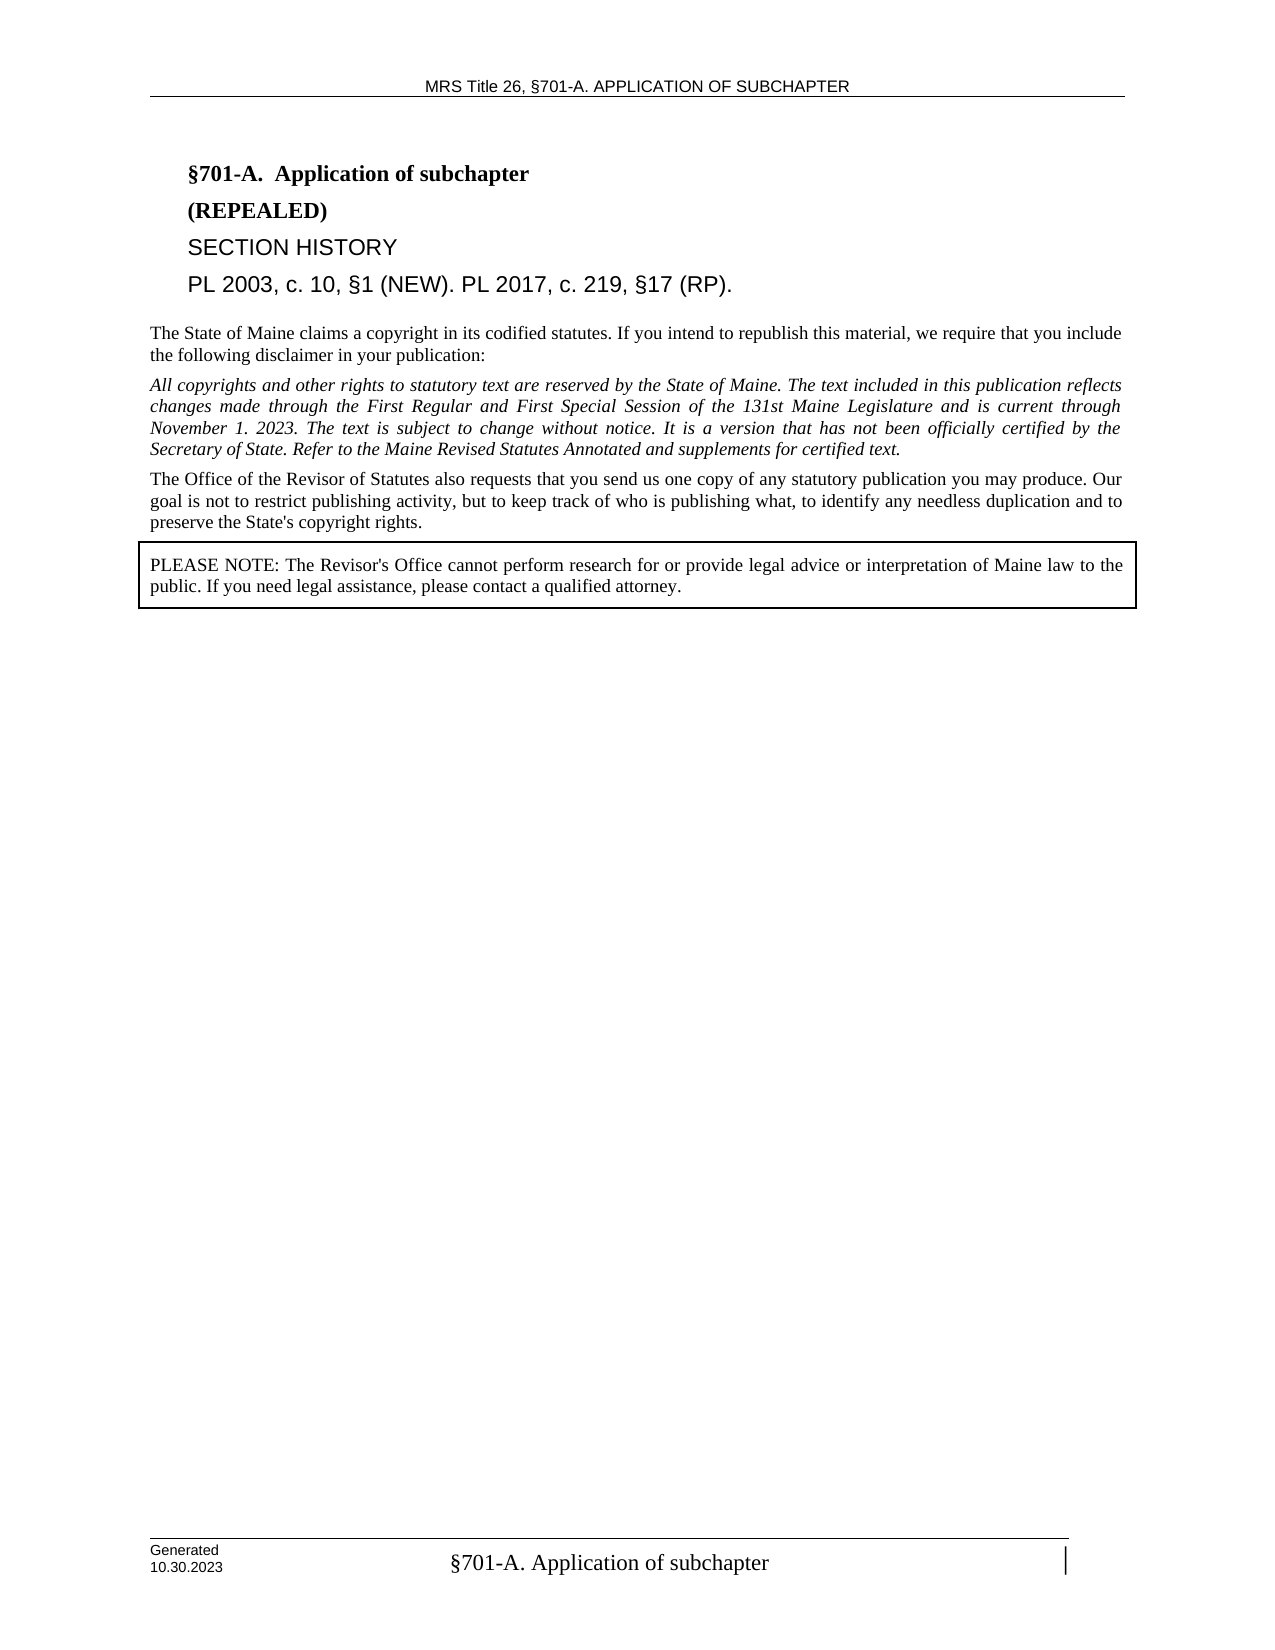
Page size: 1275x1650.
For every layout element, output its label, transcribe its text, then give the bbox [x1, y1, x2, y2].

text §701-A. Application of subchapter [187, 160, 1125, 187]
text The Office of the Revisor of Statutes also requests that you send us one copy of any statutory publication you may produce. Our goal is not to restrict publishing activity, but to keep track of who is publishing what, to identify any needless duplication and to preserve the State's copyright rights. [150, 468, 1125, 533]
text PL 2003, c. 10, §1 (NEW). PL 2017, c. 219, §17 (RP). [187, 271, 1125, 297]
text PLEASE NOTE: The Revisor's Office cannot perform research for or provide legal advice or interpretation of Maine law to the public. If you need legal assistance, please contact a qualified attorney. [140, 543, 1135, 607]
text (REPEALED) [187, 197, 1125, 223]
text SECTION HISTORY [187, 234, 1125, 260]
text The State of Maine claims a copyright in its codified statutes. If you intend to republish this material, we require that you include the following disclaimer in your publication: [150, 322, 1125, 365]
text All copyrights and other rights to statutory text are reserved by the State of Maine. The text included in this publication reflects changes made through the First Regular and First Special Session of the 131st Maine Legislature and is current through November 1. 2023 . The text is subject to change without notice. It is a version that has not been officially certified by the Secretary of State. Refer to the Maine Revised Statutes Annotated and supplements for certified text. [150, 373, 1125, 460]
